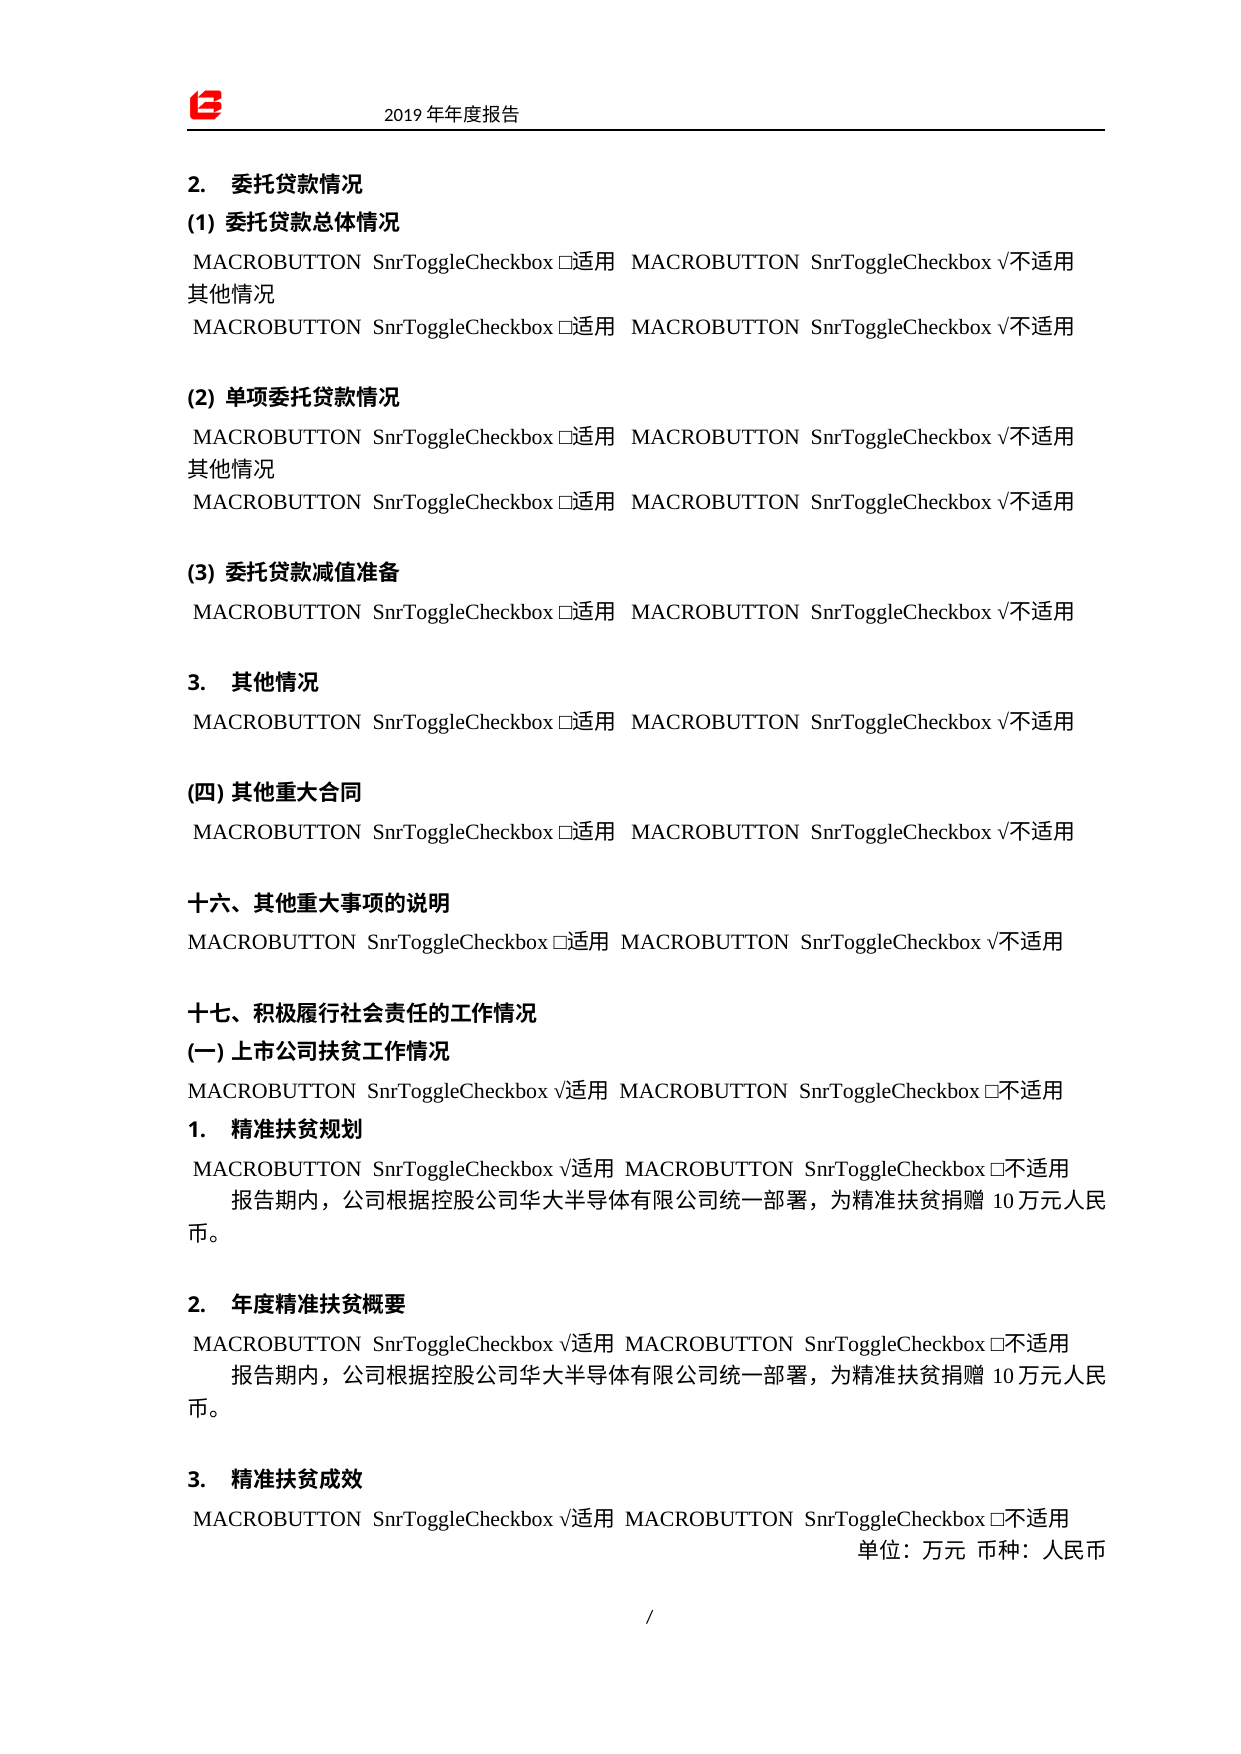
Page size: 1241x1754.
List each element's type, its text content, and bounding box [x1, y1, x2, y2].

subtitle 上市公司扶贫工作情况 [187, 1034, 1107, 1066]
subtitle 积极履行社会责任的工作情况 [187, 995, 1107, 1028]
subtitle 委托贷款情况 [187, 166, 1107, 199]
